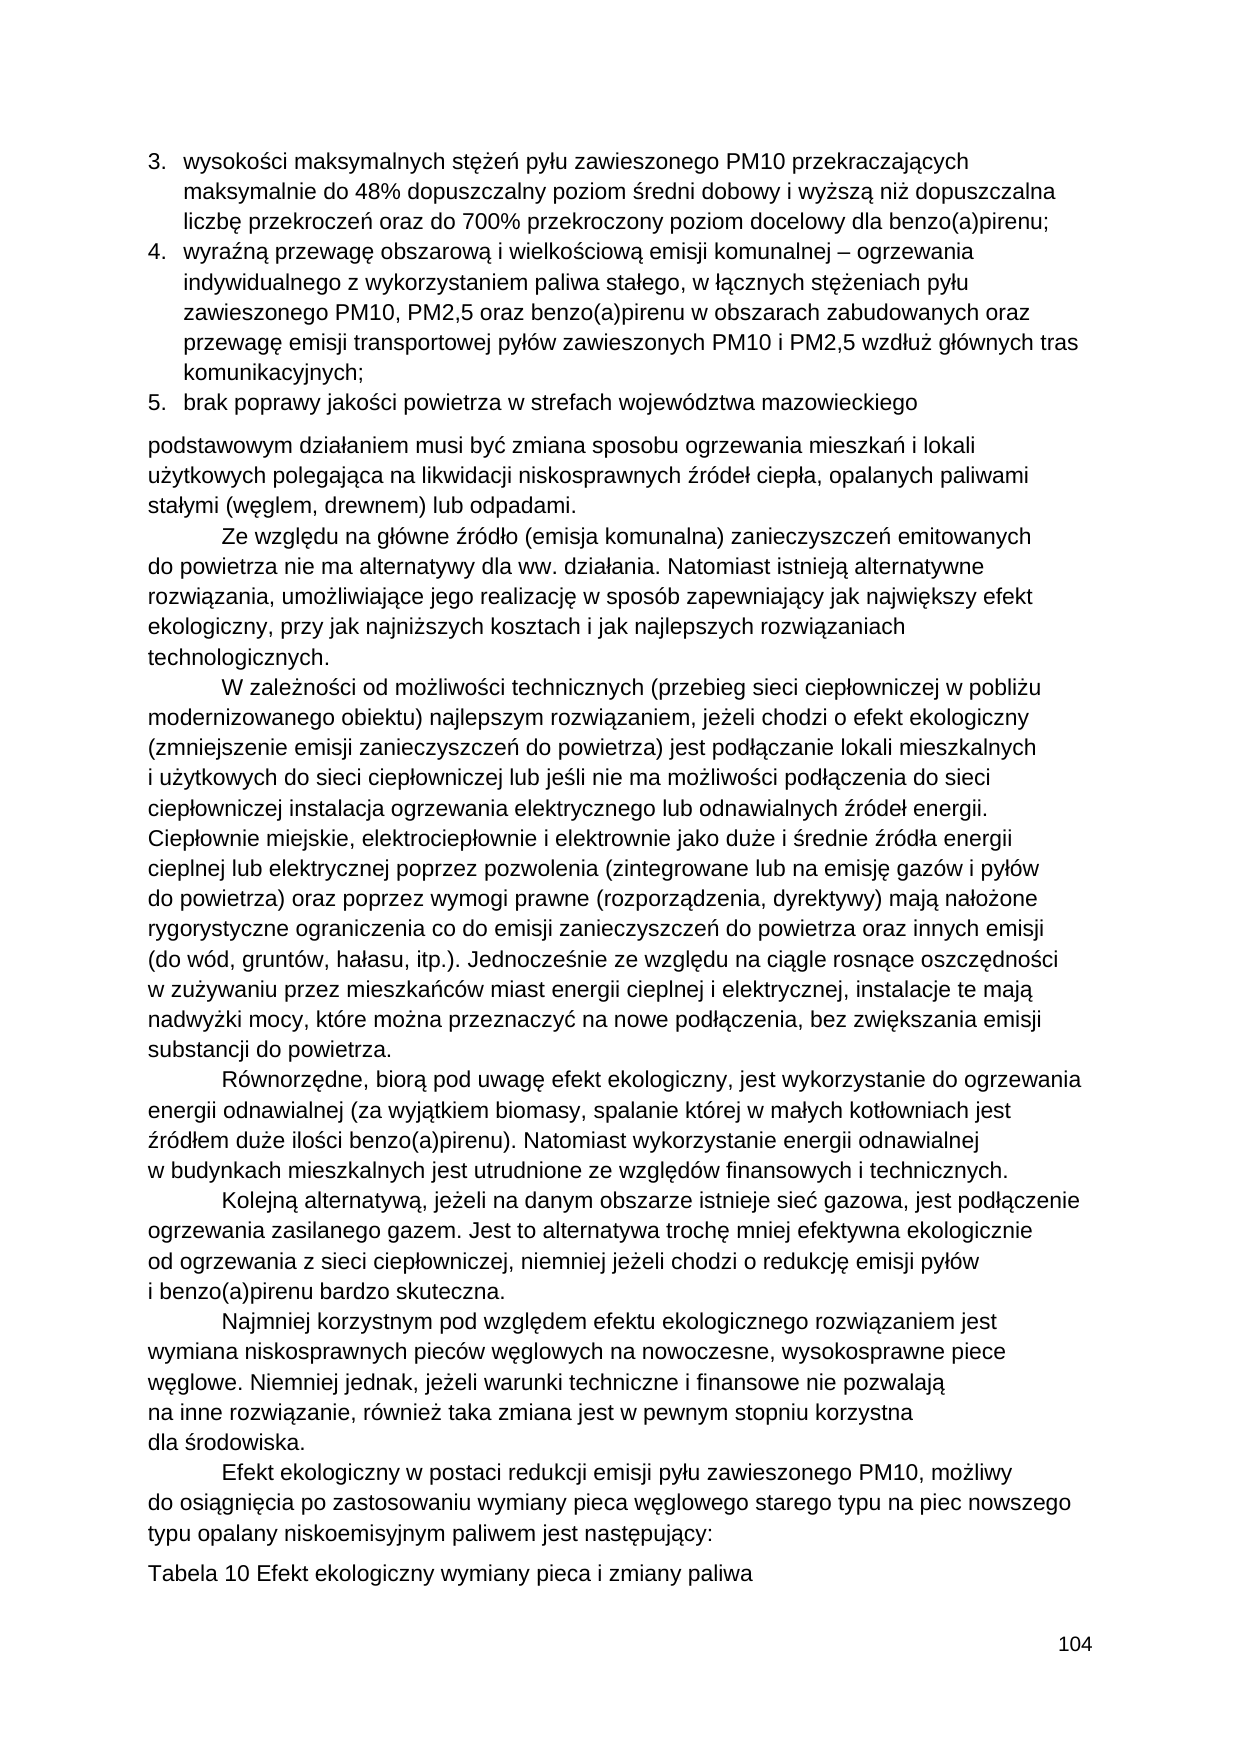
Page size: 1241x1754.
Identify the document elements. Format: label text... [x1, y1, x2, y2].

list wyraźną przewagę obszarową i wielkościową emisji komunalnej – ogrzewania indywidualnego z wykorzystaniem paliwa stałego, w łącznych stężeniach pyłu zawieszonego PM10, PM2,5 oraz benzo(a)pirenu w obszarach zabudowanych oraz przewagę emisji transportowej pyłów zawieszonych PM10 i PM2,5 wzdłuż głównych tras komunikacyjnych; [148, 238, 1093, 385]
text Efekt ekologiczny w postaci redukcji emisji pyłu zawieszonego PM10, możliwy do osiągnięcia po zastosowaniu wymiany pieca węglowego starego typu na piec nowszego typu opalany niskoemisyjnym paliwem jest następujący: [148, 1459, 1093, 1546]
text Kolejną alternatywą, jeżeli na danym obszarze istnieje sieć gazowa, jest podłączenie ogrzewania zasilanego gazem. Jest to alternatywa trochę mniej efektywna ekologicznie od ogrzewania z sieci ciepłowniczej, niemniej jeżeli chodzi o redukcję emisji pyłów i benzo(a)pirenu bardzo skuteczna. [148, 1187, 1093, 1304]
list brak poprawy jakości powietrza w strefach województwa mazowieckiego [148, 389, 1093, 416]
text Najmniej korzystnym pod względem efektu ekologicznego rozwiązaniem jest wymiana niskosprawnych pieców węglowych na nowoczesne, wysokosprawne piece węglowe. Niemniej jednak, jeżeli warunki techniczne i finansowe nie pozwalają na inne rozwiązanie, również taka zmiana jest w pewnym stopniu korzystna dla środowiska. [148, 1308, 1093, 1455]
text Tabela 10 Efekt ekologiczny wymiany pieca i zmiany paliwa [148, 1560, 1093, 1586]
text podstawowym działaniem musi być zmiana sposobu ogrzewania mieszkań i lokali użytkowych polegająca na likwidacji niskosprawnych źródeł ciepła, opalanych paliwami stałymi (węglem, drewnem) lub odpadami. [148, 432, 1093, 519]
text W zależności od możliwości technicznych (przebieg sieci ciepłowniczej w pobliżu modernizowanego obiektu) najlepszym rozwiązaniem, jeżeli chodzi o efekt ekologiczny (zmniejszenie emisji zanieczyszczeń do powietrza) jest podłączanie lokali mieszkalnych i użytkowych do sieci ciepłowniczej lub jeśli nie ma możliwości podłączenia do sieci ciepłowniczej instalacja ogrzewania elektrycznego lub odnawialnych źródeł energii. Ciepłownie miejskie, elektrociepłownie i elektrownie jako duże i średnie źródła energii cieplnej lub elektrycznej poprzez pozwolenia (zintegrowane lub na emisję gazów i pyłów do powietrza) oraz poprzez wymogi prawne (rozporządzenia, dyrektywy) mają nałożone rygorystyczne ograniczenia co do emisji zanieczyszczeń do powietrza oraz innych emisji (do wód, gruntów, hałasu, itp.). Jednocześnie ze względu na ciągle rosnące oszczędności w zużywaniu przez mieszkańców miast energii cieplnej i elektrycznej, instalacje te mają nadwyżki mocy, które można przeznaczyć na nowe podłączenia, bez zwiększania emisji substancji do powietrza. [148, 674, 1093, 1062]
text Ze względu na główne źródło (emisja komunalna) zanieczyszczeń emitowanych do powietrza nie ma alternatywy dla ww. działania. Natomiast istnieją alternatywne rozwiązania, umożliwiające jego realizację w sposób zapewniający jak największy efekt ekologiczny, przy jak najniższych kosztach i jak najlepszych rozwiązaniach technologicznych. [148, 523, 1093, 670]
list wysokości maksymalnych stężeń pyłu zawieszonego PM10 przekraczających maksymalnie do 48% dopuszczalny poziom średni dobowy i wyższą niż dopuszczalna liczbę przekroczeń oraz do 700% przekroczony poziom docelowy dla benzo(a)pirenu; [148, 148, 1093, 234]
text Równorzędne, biorą pod uwagę efekt ekologiczny, jest wykorzystanie do ogrzewania energii odnawialnej (za wyjątkiem biomasy, spalanie której w małych kotłowniach jest źródłem duże ilości benzo(a)pirenu). Natomiast wykorzystanie energii odnawialnej w budynkach mieszkalnych jest utrudnione ze względów finansowych i technicznych. [148, 1066, 1093, 1183]
